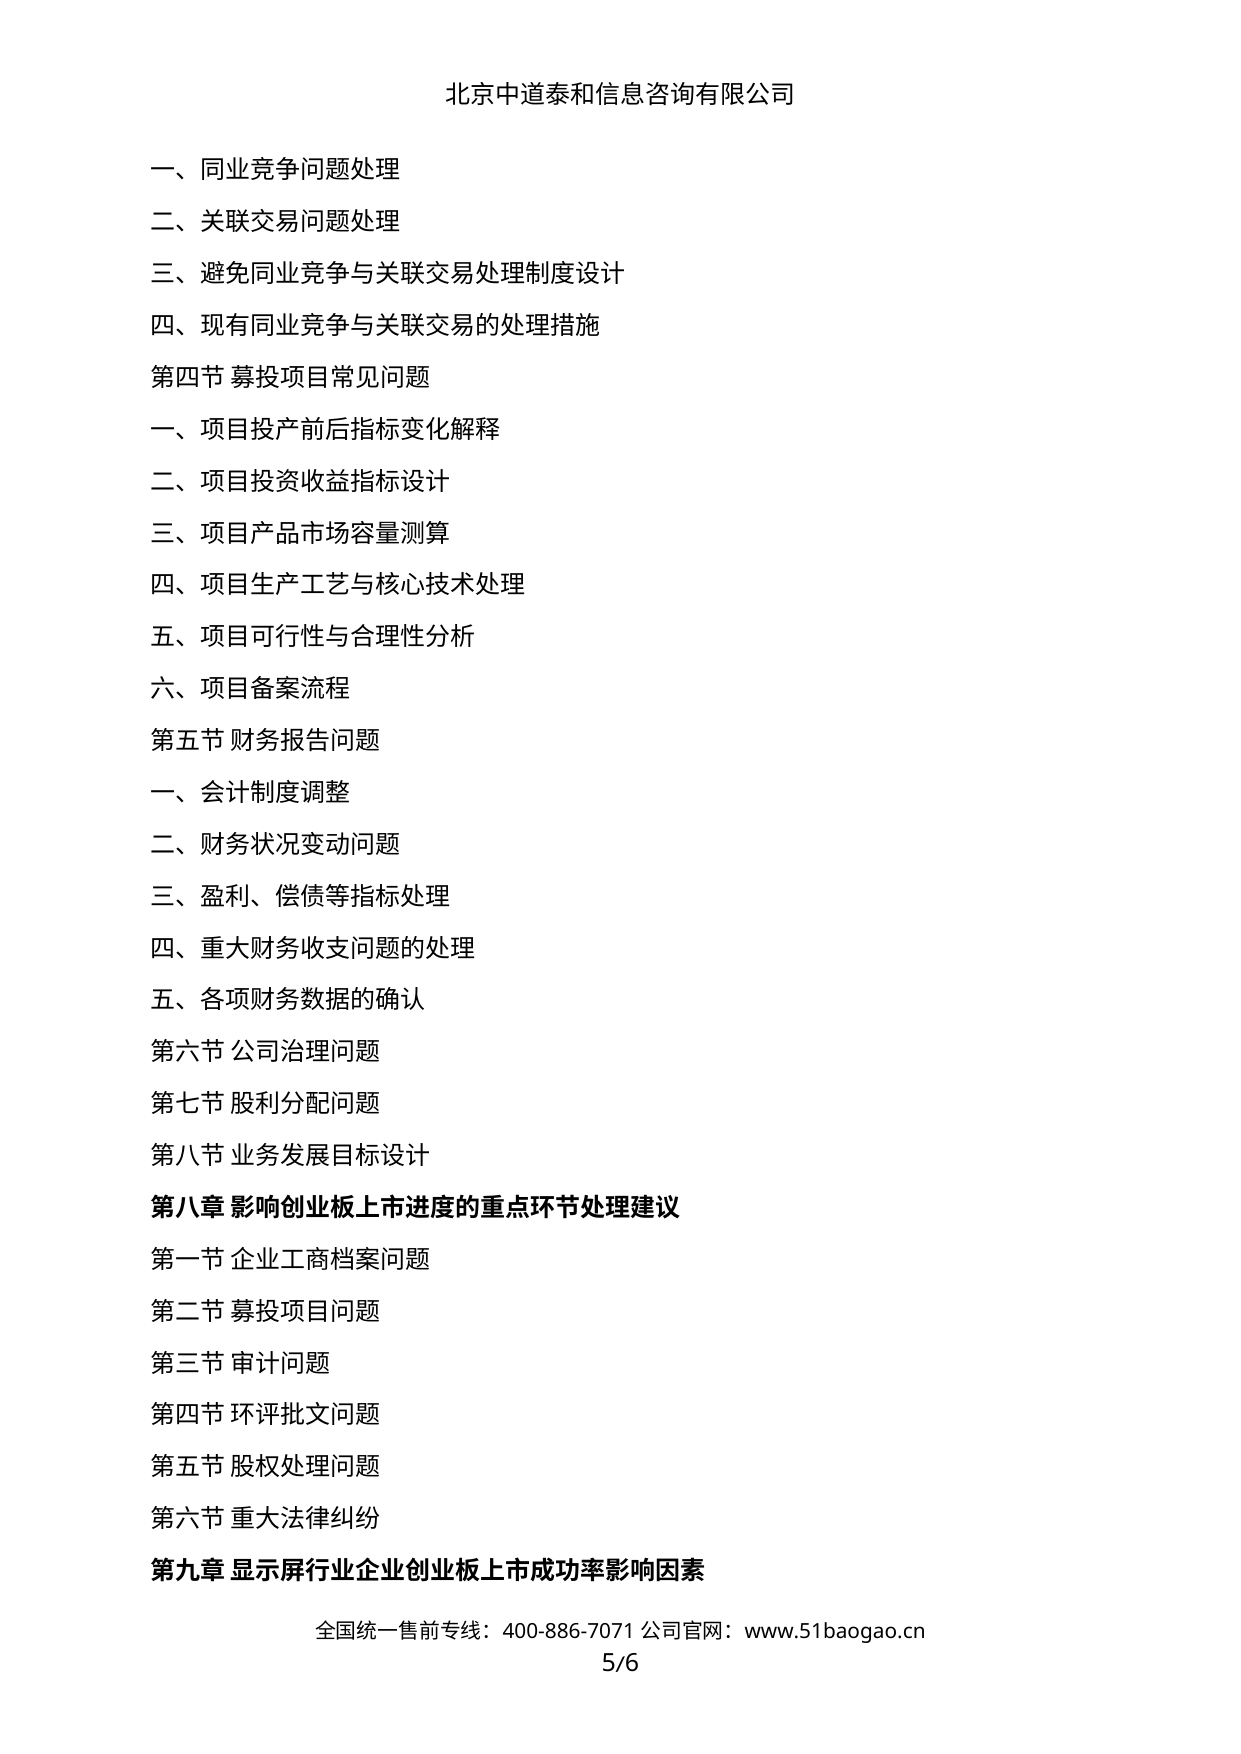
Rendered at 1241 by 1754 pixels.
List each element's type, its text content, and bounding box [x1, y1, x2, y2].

text 第三节 审计问题 [150, 1343, 1090, 1379]
text 第五节 财务报告问题 [150, 721, 1090, 757]
text 第一节 企业工商档案问题 [150, 1239, 1090, 1276]
text 第二节 募投项目问题 [150, 1291, 1090, 1327]
text 四、项目生产工艺与核心技术处理 [150, 565, 1090, 601]
text 第六节 公司治理问题 [150, 1032, 1090, 1068]
text 四、重大财务收支问题的处理 [150, 928, 1090, 964]
text 二、关联交易问题处理 [150, 202, 1090, 238]
text 三、盈利、偿债等指标处理 [150, 876, 1090, 912]
text 第九章 显示屏行业企业创业板上市成功率影响因素 [150, 1551, 1090, 1587]
text 四、现有同业竞争与关联交易的处理措施 [150, 306, 1090, 342]
text 第五节 股权处理问题 [150, 1447, 1090, 1483]
text 第七节 股利分配问题 [150, 1084, 1090, 1120]
text 二、财务状况变动问题 [150, 824, 1090, 861]
text 一、会计制度调整 [150, 772, 1090, 809]
text 六、项目备案流程 [150, 669, 1090, 705]
text 三、避免同业竞争与关联交易处理制度设计 [150, 254, 1090, 290]
text 一、项目投产前后指标变化解释 [150, 409, 1090, 446]
text 第八节 业务发展目标设计 [150, 1136, 1090, 1172]
text 五、各项财务数据的确认 [150, 980, 1090, 1016]
text 第四节 募投项目常见问题 [150, 357, 1090, 394]
text 第四节 环评批文问题 [150, 1395, 1090, 1431]
text 三、项目产品市场容量测算 [150, 513, 1090, 549]
text 一、同业竞争问题处理 [150, 150, 1090, 186]
text 第六节 重大法律纠纷 [150, 1499, 1090, 1535]
text 第八章 影响创业板上市进度的重点环节处理建议 [150, 1187, 1090, 1224]
text 二、项目投资收益指标设计 [150, 461, 1090, 497]
text 五、项目可行性与合理性分析 [150, 617, 1090, 653]
